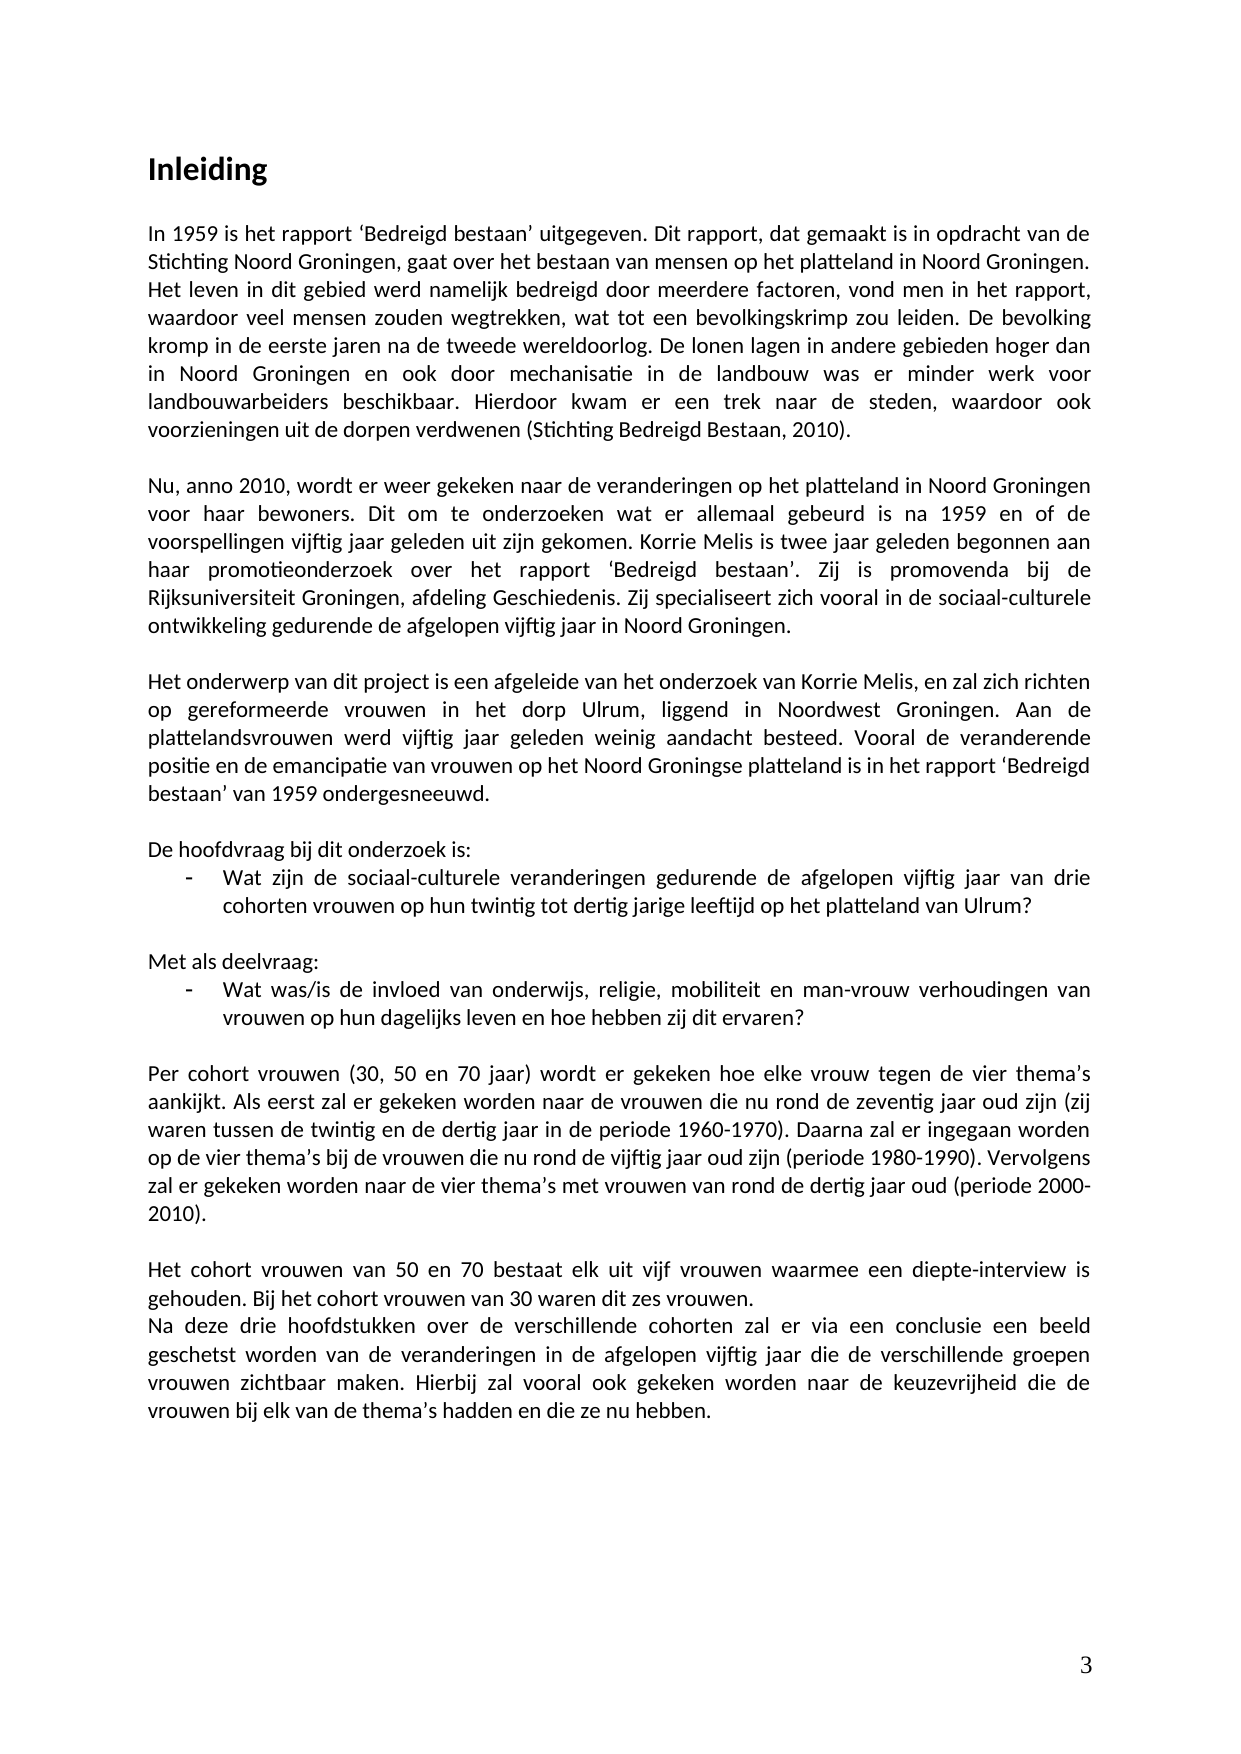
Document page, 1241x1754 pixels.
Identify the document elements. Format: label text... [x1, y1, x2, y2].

text Met als deelvraag: [148, 947, 1093, 975]
text In 1959 is het rapport ‘Bedreigd bestaan’ uitgegeven. Dit rapport, dat gemaakt is in opdracht van de Stichting Noord Groningen, gaat over het bestaan van mensen op het platteland in Noord Groningen. Het leven in dit gebied werd namelijk bedreigd door meerdere factoren, vond men in het rapport, waardoor veel mensen zouden wegtrekken, wat tot een bevolkingskrimp zou leiden. De bevolking kromp in de eerste jaren na de tweede wereldoorlog. De lonen lagen in andere gebieden hoger dan in Noord Groningen en ook door mechanisatie in de landbouw was er minder werk voor landbouwarbeiders beschikbaar. Hierdoor kwam er een trek naar de steden, waardoor ook voorzieningen uit de dorpen verdwenen (Stichting Bedreigd Bestaan, 2010). [148, 219, 1093, 443]
text Na deze drie hoofdstukken over de verschillende cohorten zal er via een conclusie een beeld geschetst worden van de veranderingen in de afgelopen vijftig jaar die de verschillende groepen vrouwen zichtbaar maken. Hierbij zal vooral ook gekeken worden naar de keuzevrijheid die de vrouwen bij elk van de thema’s hadden en die ze nu hebben. [148, 1312, 1093, 1424]
text Het cohort vrouwen van 50 en 70 bestaat elk uit vijf vrouwen waarmee een diepte-interview is gehouden. Bij het cohort vrouwen van 30 waren dit zes vrouwen. [148, 1256, 1093, 1312]
list Wat zijn de sociaal-culturele veranderingen gedurende de afgelopen vijftig jaar van drie cohorten vrouwen op hun twintig tot dertig jarige leeftijd op het platteland van Ulrum? [185, 863, 1093, 919]
list Wat was/is de invloed van onderwijs, religie, mobiliteit en man-vrouw verhoudingen van vrouwen op hun dagelijks leven en hoe hebben zij dit ervaren? [185, 975, 1093, 1031]
text Nu, anno 2010, wordt er weer gekeken naar de veranderingen op het platteland in Noord Groningen voor haar bewoners. Dit om te onderzoeken wat er allemaal gebeurd is na 1959 en of de voorspellingen vijftig jaar geleden uit zijn gekomen. Korrie Melis is twee jaar geleden begonnen aan haar promotieonderzoek over het rapport ‘Bedreigd bestaan’. Zij is promovenda bij de Rijksuniversiteit Groningen, afdeling Geschiedenis. Zij specialiseert zich vooral in de sociaal-culturele ontwikkeling gedurende de afgelopen vijftig jaar in Noord Groningen. [148, 471, 1093, 639]
text Inleiding [148, 148, 1093, 188]
text De hoofdvraag bij dit onderzoek is: [148, 835, 1093, 863]
text Het onderwerp van dit project is een afgeleide van het onderzoek van Korrie Melis, en zal zich richten op gereformeerde vrouwen in het dorp Ulrum, liggend in Noordwest Groningen. Aan de plattelandsvrouwen werd vijftig jaar geleden weinig aandacht besteed. Vooral de veranderende positie en de emancipatie van vrouwen op het Noord Groningse platteland is in het rapport ‘Bedreigd bestaan’ van 1959 ondergesneeuwd. [148, 667, 1093, 807]
text Per cohort vrouwen (30, 50 en 70 jaar) wordt er gekeken hoe elke vrouw tegen de vier thema’s aankijkt. Als eerst zal er gekeken worden naar de vrouwen die nu rond de zeventig jaar oud zijn (zij waren tussen de twintig en de dertig jaar in de periode 1960-1970). Daarna zal er ingegaan worden op de vier thema’s bij de vrouwen die nu rond de vijftig jaar oud zijn (periode 1980-1990). Vervolgens zal er gekeken worden naar de vier thema’s met vrouwen van rond de dertig jaar oud (periode 2000-2010). [148, 1059, 1093, 1228]
